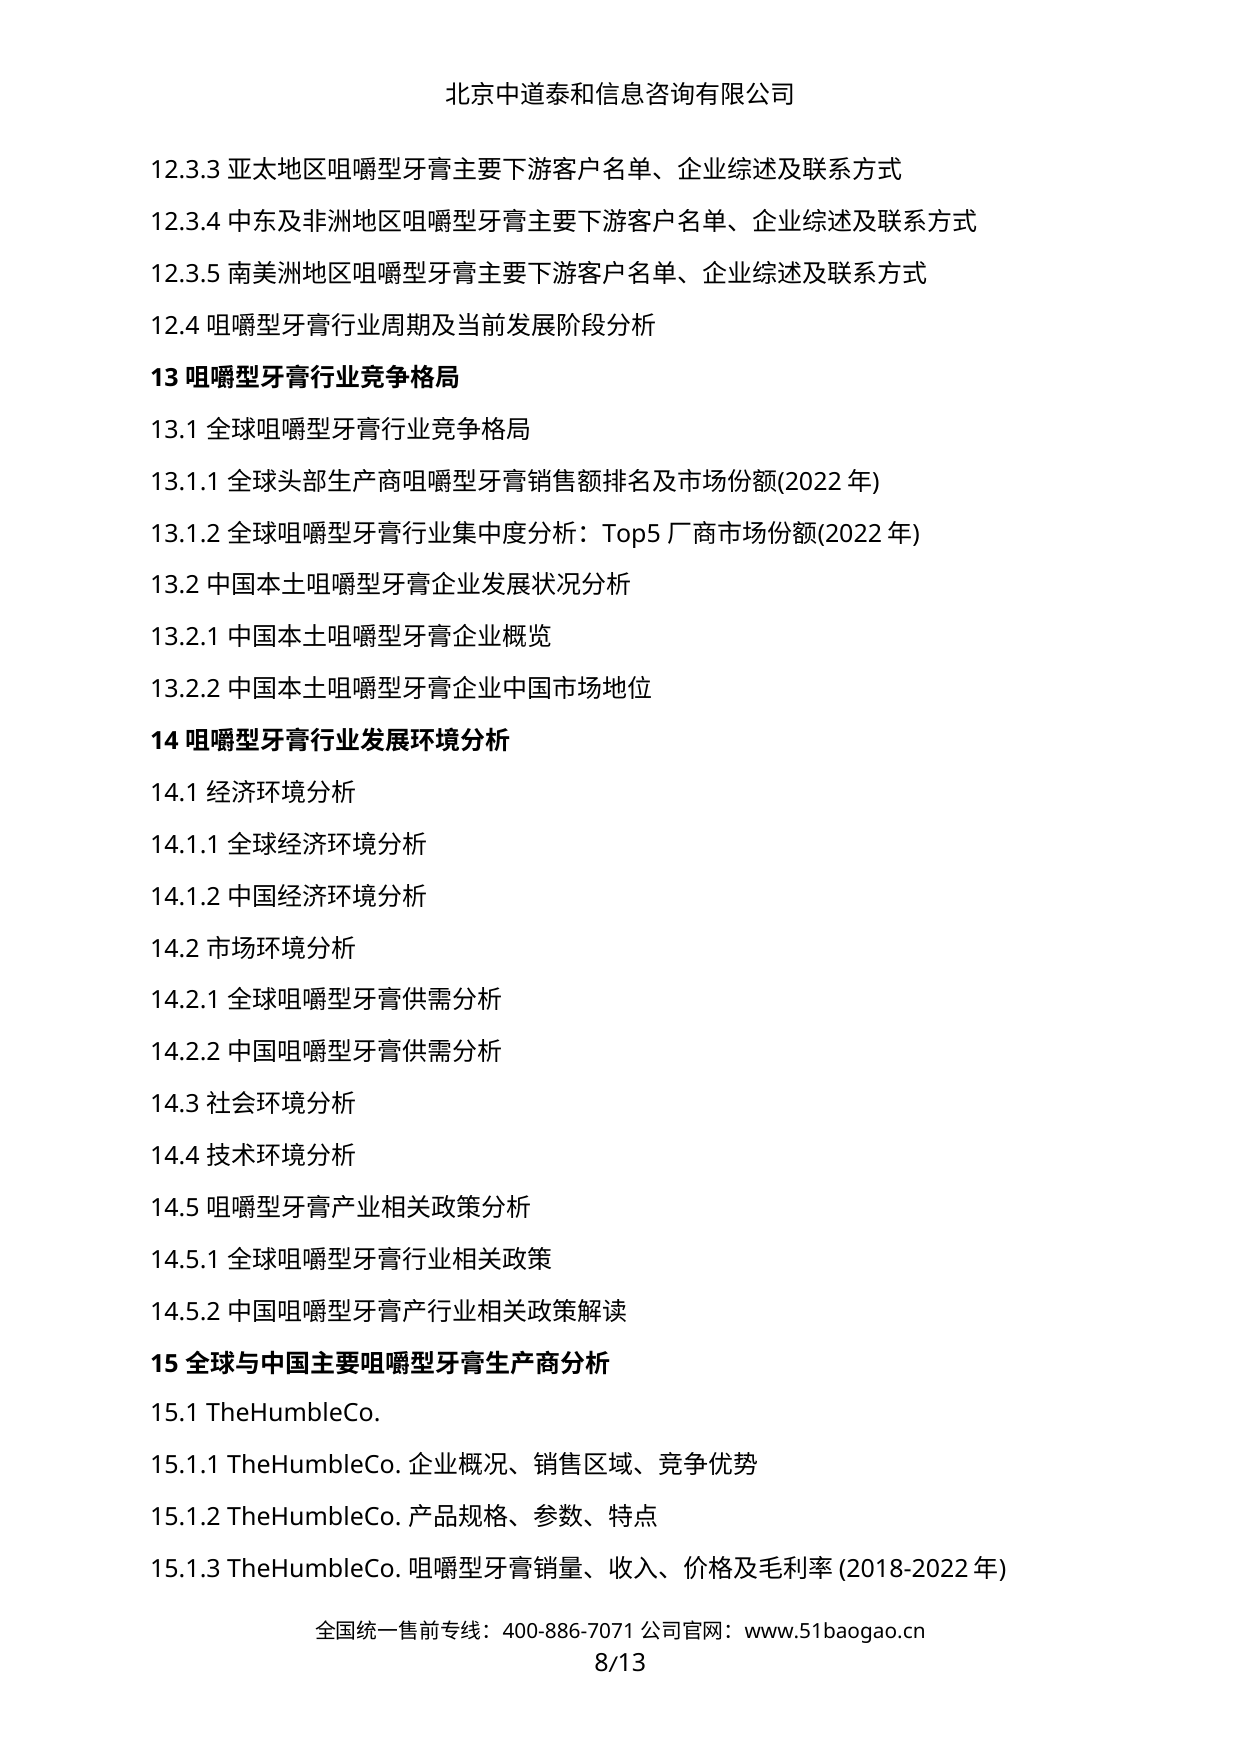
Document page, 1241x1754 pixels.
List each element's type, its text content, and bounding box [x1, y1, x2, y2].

text 13.2.2 中国本土咀嚼型牙膏企业中国市场地位 [150, 669, 1090, 705]
text 14.1 经济环境分析 [150, 772, 1090, 809]
text 14.2 市场环境分析 [150, 928, 1090, 964]
text 14.3 社会环境分析 [150, 1084, 1090, 1120]
text 14.4 技术环境分析 [150, 1136, 1090, 1172]
text 14.1.2 中国经济环境分析 [150, 876, 1090, 912]
text 14.2.1 全球咀嚼型牙膏供需分析 [150, 980, 1090, 1016]
text 15.1.3 TheHumbleCo. 咀嚼型牙膏销量、收入、价格及毛利率 (2018-2022年) [150, 1548, 1090, 1585]
text 14.5.1 全球咀嚼型牙膏行业相关政策 [150, 1239, 1090, 1276]
text 14.5.2 中国咀嚼型牙膏产行业相关政策解读 [150, 1291, 1090, 1327]
text 12.3.3 亚太地区咀嚼型牙膏主要下游客户名单、企业综述及联系方式 [150, 150, 1090, 186]
text 12.3.4 中东及非洲地区咀嚼型牙膏主要下游客户名单、企业综述及联系方式 [150, 202, 1090, 238]
text 14.2.2 中国咀嚼型牙膏供需分析 [150, 1032, 1090, 1068]
text 13.2.1 中国本土咀嚼型牙膏企业概览 [150, 617, 1090, 653]
text 13 咀嚼型牙膏行业竞争格局 [150, 357, 1090, 394]
text 13.1.1 全球头部生产商咀嚼型牙膏销售额排名及市场份额(2022年) [150, 461, 1090, 497]
text 15 全球与中国主要咀嚼型牙膏生产商分析 [150, 1343, 1090, 1379]
text 14.1.1 全球经济环境分析 [150, 824, 1090, 861]
text 15.1 TheHumbleCo. [150, 1395, 1090, 1429]
text 12.3.5 南美洲地区咀嚼型牙膏主要下游客户名单、企业综述及联系方式 [150, 254, 1090, 290]
text 13.1.2 全球咀嚼型牙膏行业集中度分析：Top5 厂商市场份额(2022年) [150, 513, 1090, 549]
text 14 咀嚼型牙膏行业发展环境分析 [150, 721, 1090, 757]
text 12.4 咀嚼型牙膏行业周期及当前发展阶段分析 [150, 306, 1090, 342]
text 15.1.1 TheHumbleCo. 企业概况、销售区域、竞争优势 [150, 1445, 1090, 1481]
text 14.5 咀嚼型牙膏产业相关政策分析 [150, 1187, 1090, 1224]
text 15.1.2 TheHumbleCo. 产品规格、参数、特点 [150, 1497, 1090, 1533]
text 13.2 中国本土咀嚼型牙膏企业发展状况分析 [150, 565, 1090, 601]
text 13.1 全球咀嚼型牙膏行业竞争格局 [150, 409, 1090, 446]
